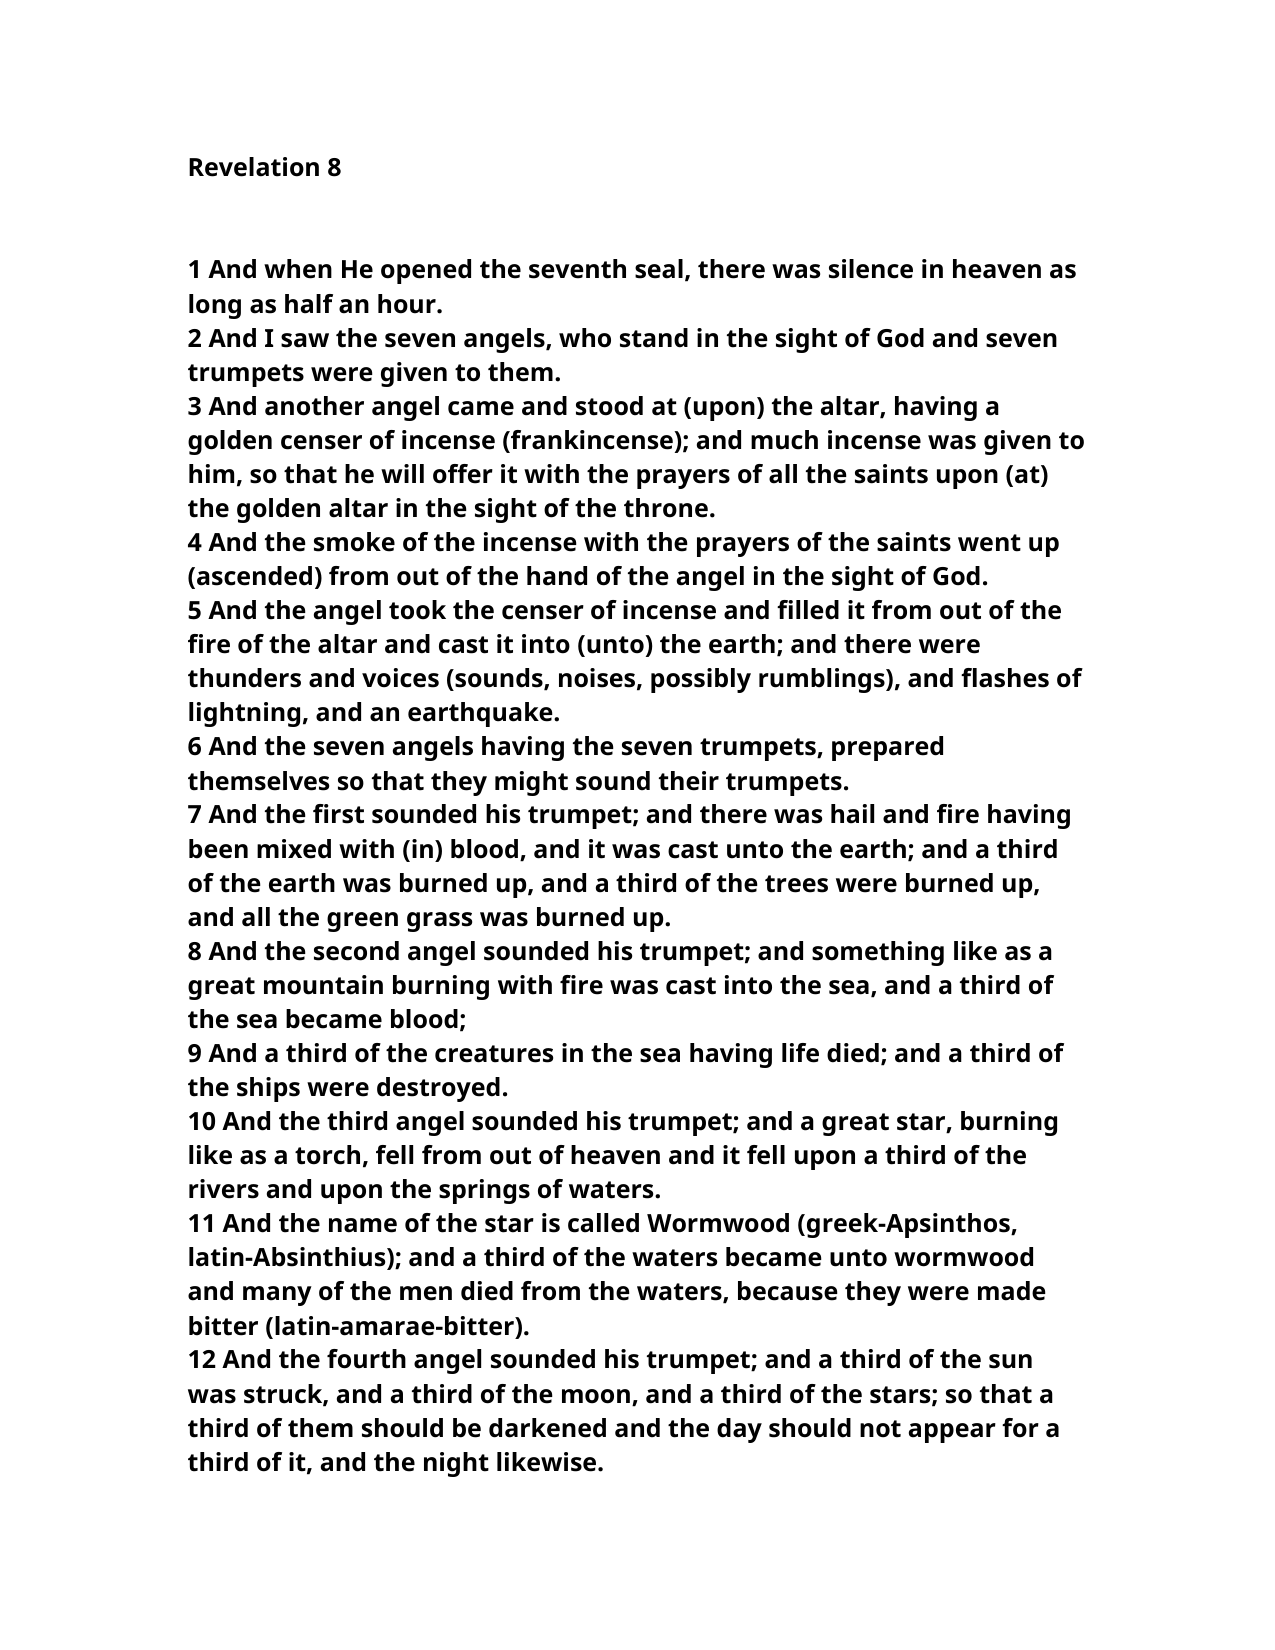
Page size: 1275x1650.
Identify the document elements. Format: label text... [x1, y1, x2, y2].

text 5 And the angel took the censer of incense and filled it from out of the fire of the altar and cast it into (unto) the earth; and there were thunders and voices (sounds, noises, possibly rumblings), and flashes of lightning, and an earthquake. [187, 593, 1087, 729]
text 9 And a third of the creatures in the sea having life died; and a third of the ships were destroyed. [187, 1036, 1087, 1104]
text 6 And the seven angels having the seven trumpets, prepared themselves so that they might sound their trumpets. [187, 729, 1087, 797]
text Revelation 8 [187, 150, 1087, 184]
text 7 And the first sounded his trumpet; and there was hail and fire having been mixed with (in) blood, and it was cast unto the earth; and a third of the earth was burned up, and a third of the trees were burned up, and all the green grass was burned up. [187, 797, 1087, 933]
text 3 And another angel came and stood at (upon) the altar, having a golden censer of incense (frankincense); and much incense was given to him, so that he will offer it with the prayers of all the saints upon (at) the golden altar in the sight of the throne. [187, 388, 1087, 525]
text 8 And the second angel sounded his trumpet; and something like as a great mountain burning with fire was cast into the sea, and a third of the sea became blood; [187, 933, 1087, 1036]
text 2 And I saw the seven angels, who stand in the sight of God and seven trumpets were given to them. [187, 320, 1087, 388]
text 12 And the fourth angel sounded his trumpet; and a third of the sun was struck, and a third of the moon, and a third of the stars; so that a third of them should be darkened and the day should not appear for a third of it, and the night likewise. [187, 1342, 1087, 1478]
text 1 And when He opened the seventh seal, there was silence in heaven as long as half an hour. [187, 252, 1087, 320]
text 4 And the smoke of the incense with the prayers of the saints went up (ascended) from out of the hand of the angel in the sight of God. [187, 525, 1087, 593]
text 10 And the third angel sounded his trumpet; and a great star, burning like as a torch, fell from out of heaven and it fell upon a third of the rivers and upon the springs of waters. [187, 1104, 1087, 1206]
text 11 And the name of the star is called Wormwood (greek-Apsinthos, latin-Absinthius); and a third of the waters became unto wormwood and many of the men died from the waters, because they were made bitter (latin-amarae-bitter). [187, 1206, 1087, 1342]
